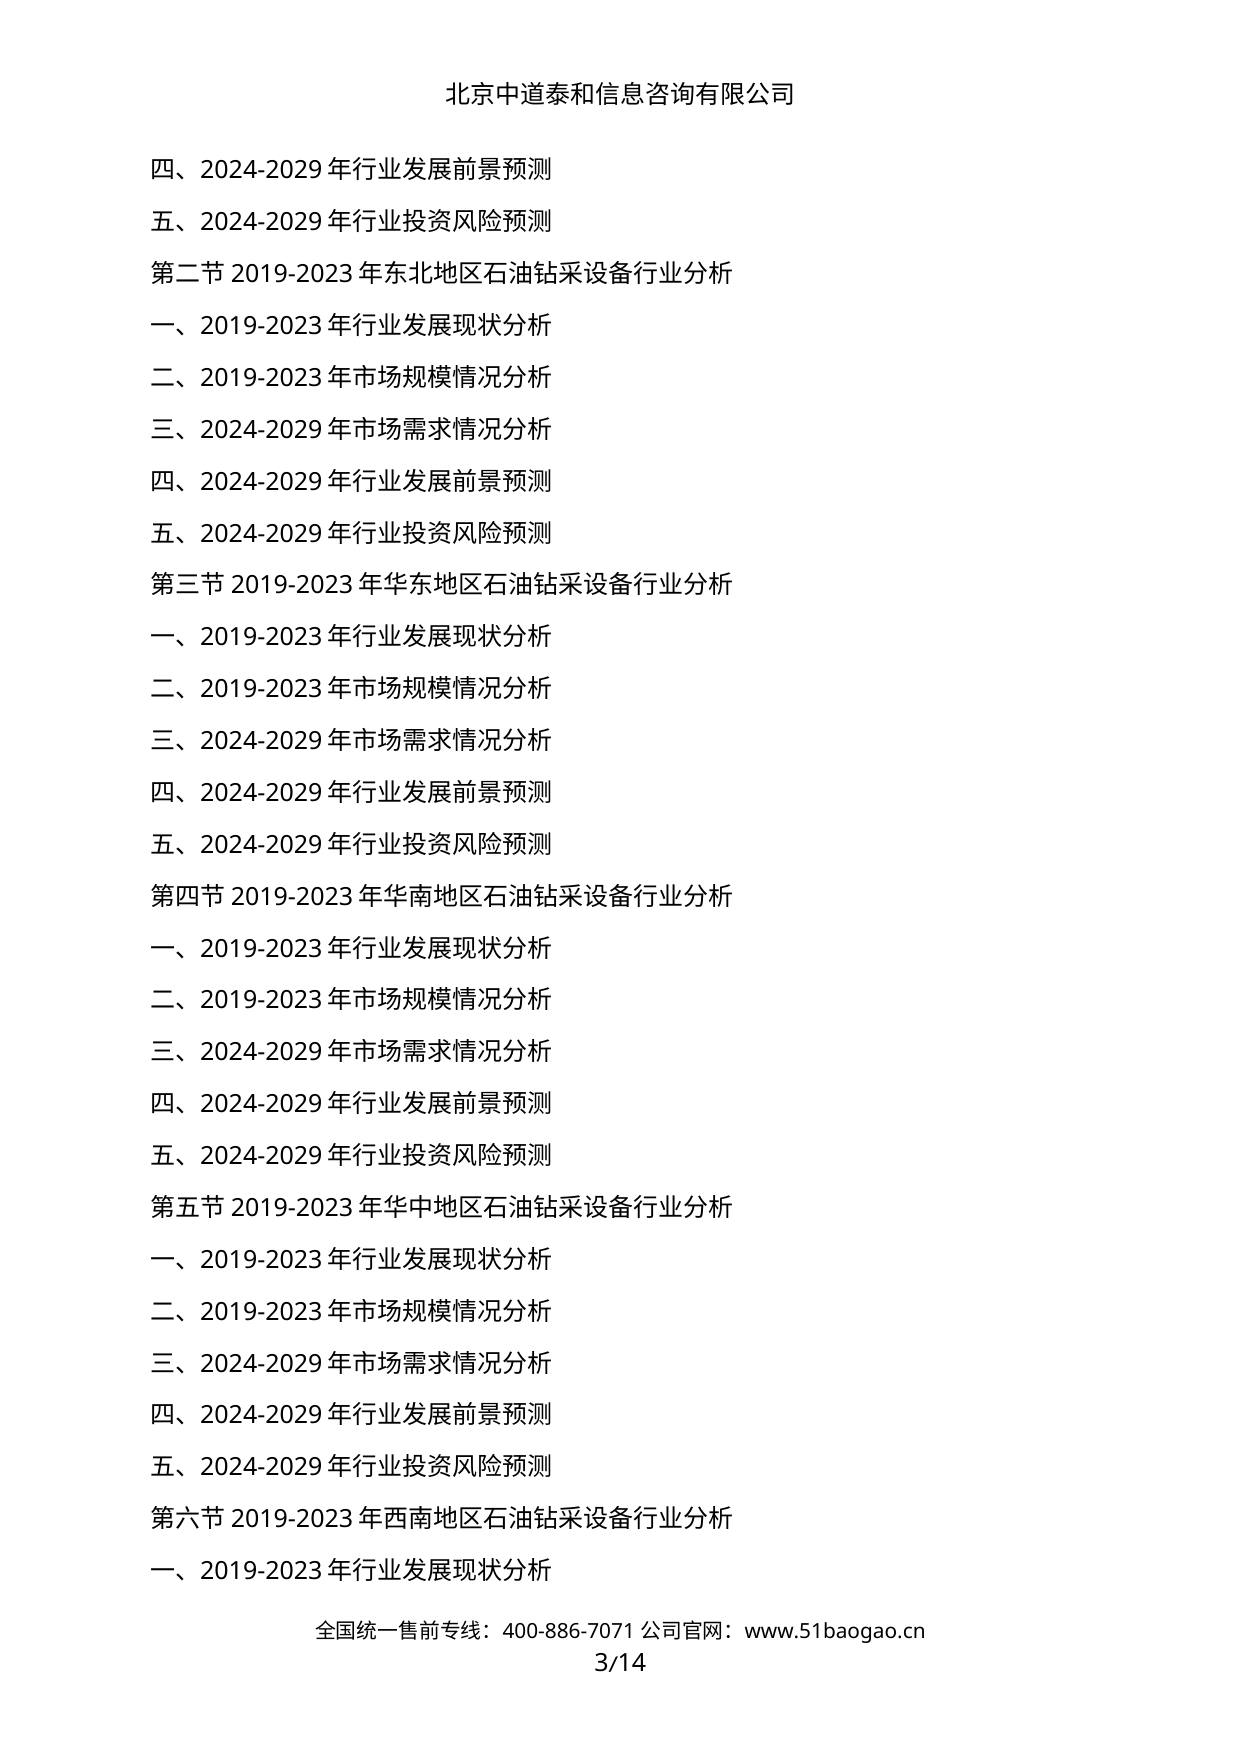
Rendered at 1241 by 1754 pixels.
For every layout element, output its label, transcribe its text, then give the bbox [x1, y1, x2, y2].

text 三、2024-2029年市场需求情况分析 [150, 721, 1090, 757]
text 五、2024-2029年行业投资风险预测 [150, 824, 1090, 861]
text 四、2024-2029年行业发展前景预测 [150, 461, 1090, 497]
text 五、2024-2029年行业投资风险预测 [150, 202, 1090, 238]
text 五、2024-2029年行业投资风险预测 [150, 1447, 1090, 1483]
text 第二节 2019-2023年东北地区石油钻采设备行业分析 [150, 254, 1090, 290]
text 二、2019-2023年市场规模情况分析 [150, 357, 1090, 394]
text 四、2024-2029年行业发展前景预测 [150, 1084, 1090, 1120]
text 第四节 2019-2023年华南地区石油钻采设备行业分析 [150, 876, 1090, 912]
text 一、2019-2023年行业发展现状分析 [150, 1239, 1090, 1276]
text 四、2024-2029年行业发展前景预测 [150, 150, 1090, 186]
text 二、2019-2023年市场规模情况分析 [150, 669, 1090, 705]
text 三、2024-2029年市场需求情况分析 [150, 1343, 1090, 1379]
text 五、2024-2029年行业投资风险预测 [150, 513, 1090, 549]
text 第三节 2019-2023年华东地区石油钻采设备行业分析 [150, 565, 1090, 601]
text 一、2019-2023年行业发展现状分析 [150, 1551, 1090, 1587]
text 四、2024-2029年行业发展前景预测 [150, 772, 1090, 809]
text 第五节 2019-2023年华中地区石油钻采设备行业分析 [150, 1187, 1090, 1224]
text 三、2024-2029年市场需求情况分析 [150, 1032, 1090, 1068]
text 一、2019-2023年行业发展现状分析 [150, 928, 1090, 964]
text 一、2019-2023年行业发展现状分析 [150, 306, 1090, 342]
text 二、2019-2023年市场规模情况分析 [150, 1291, 1090, 1327]
text 三、2024-2029年市场需求情况分析 [150, 409, 1090, 446]
text 一、2019-2023年行业发展现状分析 [150, 617, 1090, 653]
text 第六节 2019-2023年西南地区石油钻采设备行业分析 [150, 1499, 1090, 1535]
text 五、2024-2029年行业投资风险预测 [150, 1136, 1090, 1172]
text 二、2019-2023年市场规模情况分析 [150, 980, 1090, 1016]
text 四、2024-2029年行业发展前景预测 [150, 1395, 1090, 1431]
